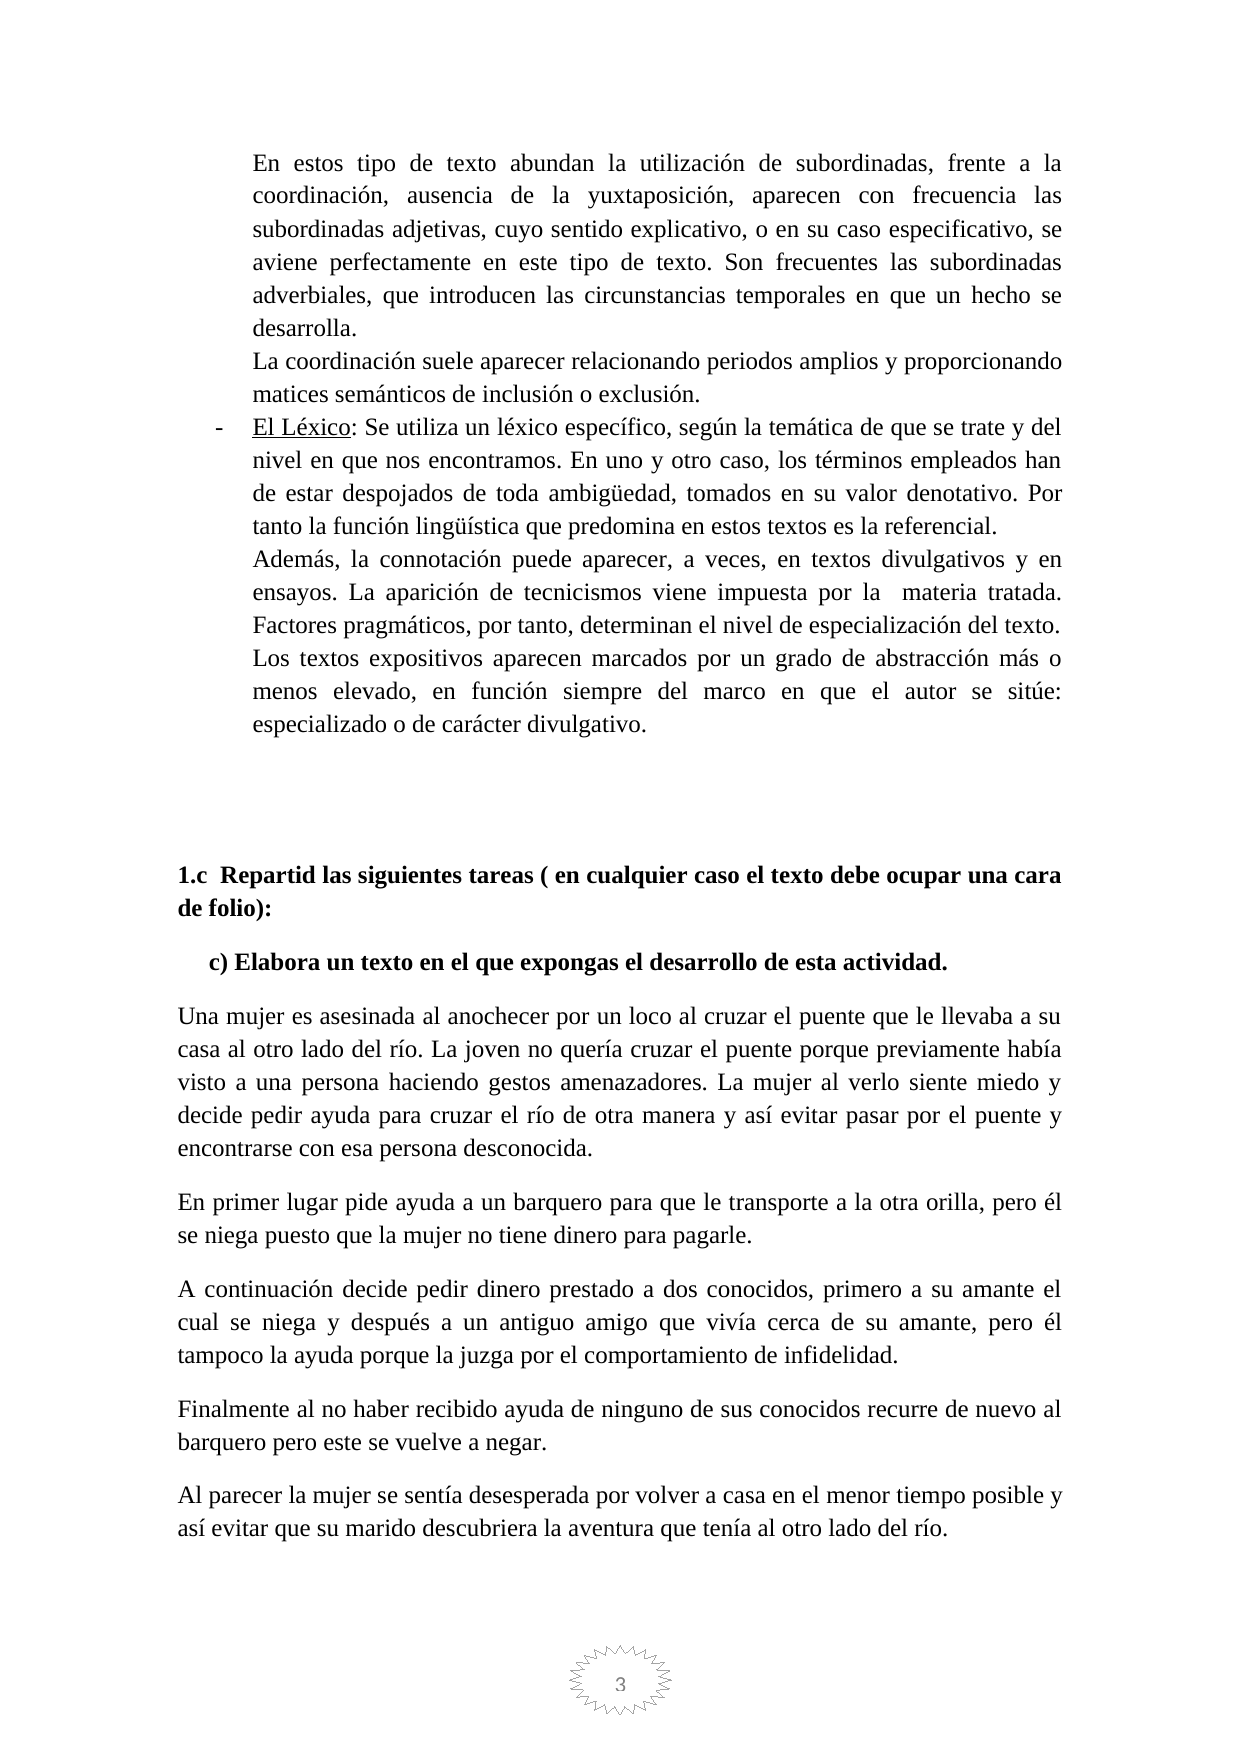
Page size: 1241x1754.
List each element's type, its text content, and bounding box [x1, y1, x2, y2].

list La coordinación suele aparecer relacionando periodos amplios y proporcionando matices semánticos de inclusión o exclusión. [252, 346, 1063, 407]
text Finalmente al no haber recibido ayuda de ninguno de sus conocidos recurre de nuevo al barquero pero este se vuelve a negar. [177, 1394, 1063, 1455]
list Además, la connotación puede aparecer, a veces, en textos divulgativos y en ensayos. La aparición de tecnicismos viene impuesta por la materia tratada. Factores pragmáticos, por tanto, determinan el nivel de especialización del texto. [252, 544, 1063, 639]
text 1.c Repartid las siguientes tareas ( en cualquier caso el texto debe ocupar una cara de folio): [177, 860, 1063, 922]
list En estos tipo de texto abundan la utilización de subordinadas, frente a la coordinación, ausencia de la yuxtaposición, aparecen con frecuencia las subordinadas adjetivas, cuyo sentido explicativo, o en su caso especificativo, se aviene perfectamente en este tipo de texto. Son frecuentes las subordinadas adverbiales, que introducen las circunstancias temporales en que un hecho se desarrolla. [252, 148, 1063, 341]
text A continuación decide pedir dinero prestado a dos conocidos, primero a su amante el cual se niega y después a un antiguo amigo que vivía cerca de su amante, pero él tampoco la ayuda porque la juzga por el comportamiento de infidelidad. [177, 1274, 1063, 1368]
list El Léxico: Se utiliza un léxico específico, según la temática de que se trate y del nivel en que nos encontramos. En uno y otro caso, los términos empleados han de estar despojados de toda ambigüedad, tomados en su valor denotativo. Por tanto la función lingüística que predomina en estos textos es la referencial. [215, 412, 1063, 539]
list Los textos expositivos aparecen marcados por un grado de abstracción más o menos elevado, en función siempre del marco en que el autor se sitúe: especializado o de carácter divulgativo. [252, 643, 1063, 738]
text En primer lugar pide ayuda a un barquero para que le transporte a la otra orilla, pero él se niega puesto que la mujer no tiene dinero para pagarle. [177, 1187, 1063, 1249]
text Una mujer es asesinada al anochecer por un loco al cruzar el puente que le llevaba a su casa al otro lado del río. La joven no quería cruzar el puente porque previamente había visto a una persona haciendo gestos amenazadores. La mujer al verlo siente miedo y decide pedir ayuda para cruzar el río de otra manera y así evitar pasar por el puente y encontrarse con esa persona desconocida. [177, 1001, 1063, 1162]
text c) Elabora un texto en el que expongas el desarrollo de esta actividad. [177, 947, 1063, 976]
text Al parecer la mujer se sentía desesperada por volver a casa en el menor tiempo posible y así evitar que su marido descubriera la aventura que tenía al otro lado del río. [177, 1481, 1063, 1542]
